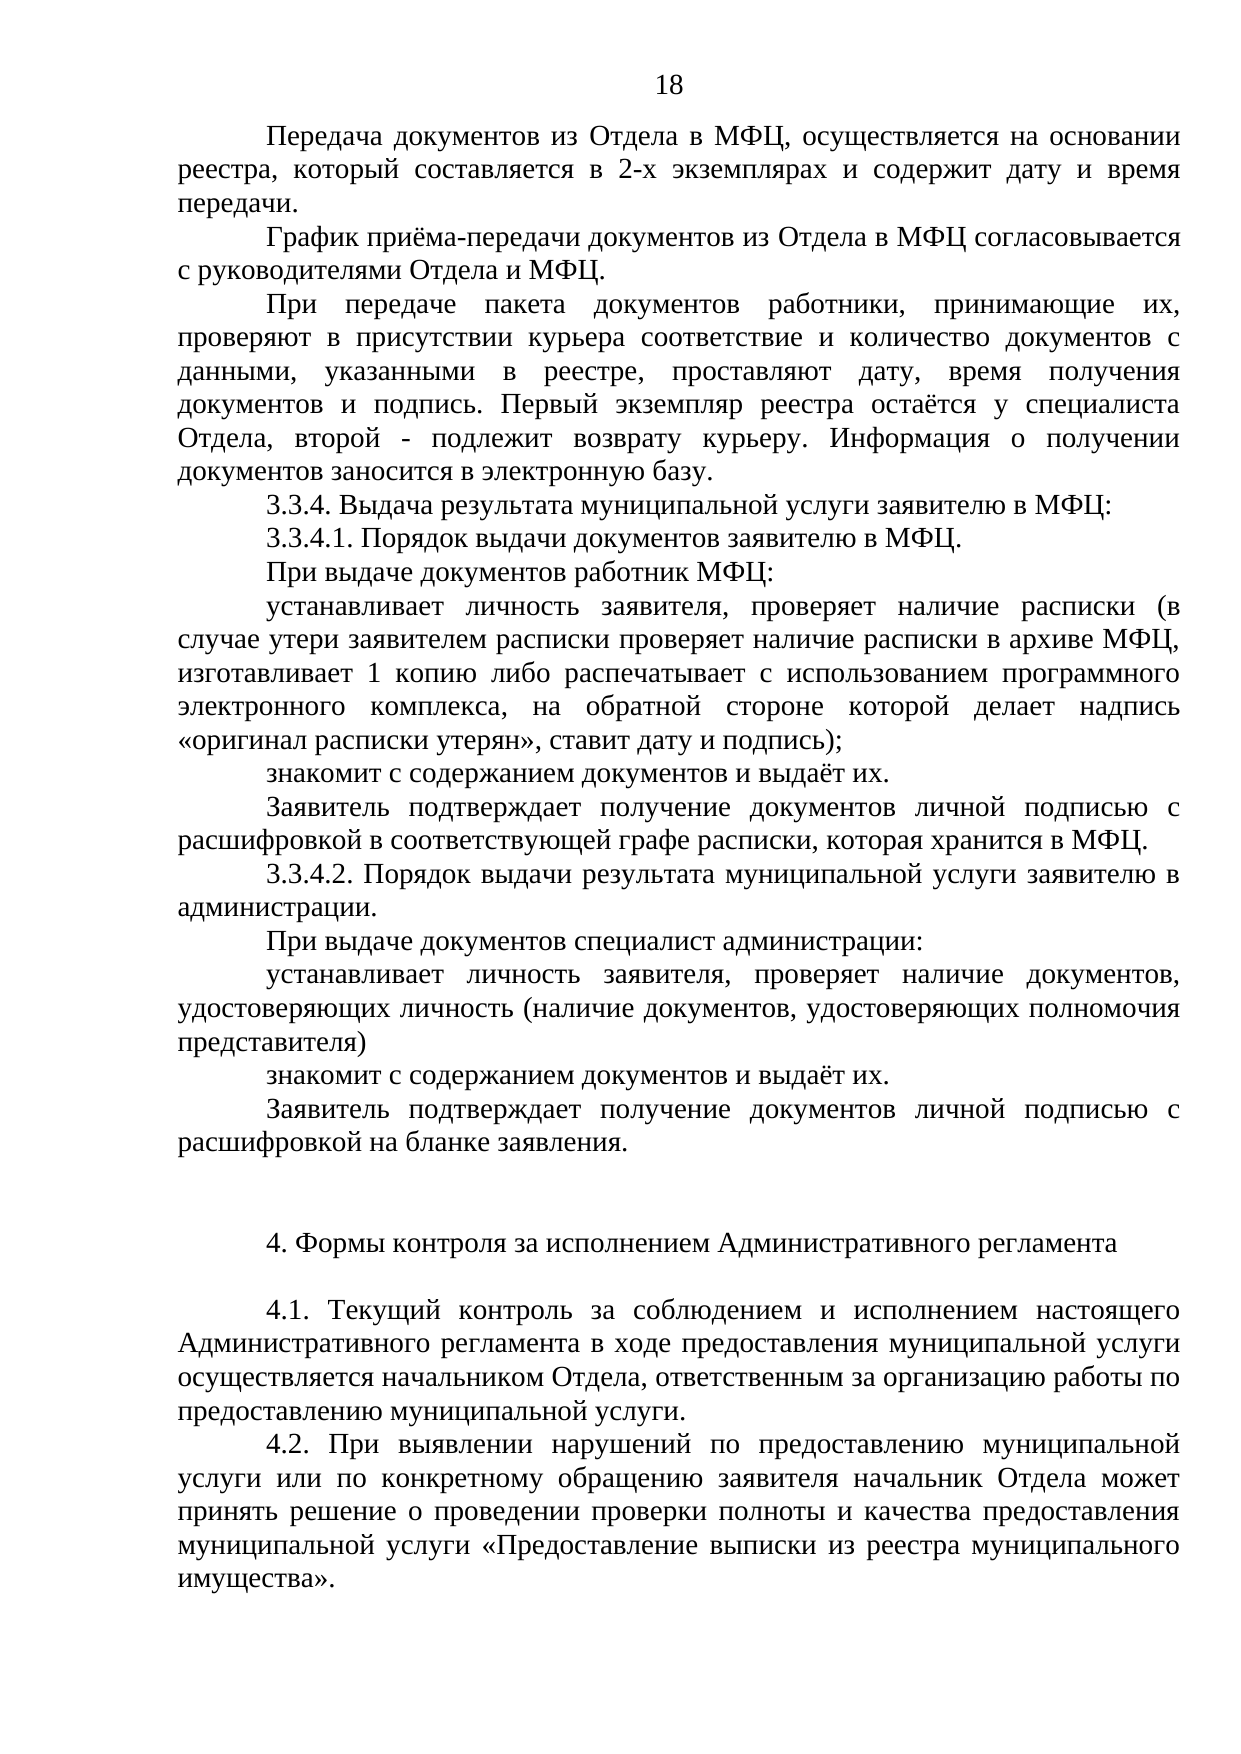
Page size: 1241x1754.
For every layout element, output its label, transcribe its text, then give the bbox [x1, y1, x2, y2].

text 4.1. Текущий контроль за соблюдением и исполнением настоящего Административного регламента в ходе предоставления муниципальной услуги осуществляется начальником Отдела, ответственным за организацию работы по предоставлению муниципальной услуги. [177, 1292, 1181, 1426]
text знакомит с содержанием документов и выдаёт их. [177, 755, 1181, 789]
text 3.3.4.1. Порядок выдачи документов заявителю в МФЦ. [177, 521, 1181, 554]
text устанавливает личность заявителя, проверяет наличие документов, удостоверяющих личность (наличие документов, удостоверяющих полномочия представителя) [177, 957, 1181, 1057]
text устанавливает личность заявителя, проверяет наличие расписки (в случае утери заявителем расписки проверяет наличие расписки в архиве МФЦ, изготавливает 1 копию либо распечатывает с использованием программного электронного комплекса, на обратной стороне которой делает надпись «оригинал расписки утерян», ставит дату и подпись); [177, 588, 1181, 755]
text 3.3.4.2. Порядок выдачи результата муниципальной услуги заявителю в администрации. [177, 856, 1181, 923]
text При выдаче документов работник МФЦ: [177, 554, 1181, 588]
text Передача документов из Отдела в МФЦ, осуществляется на основании реестра, который составляется в 2-х экземплярах и содержит дату и время передачи. [177, 118, 1181, 219]
text График приёма-передачи документов из Отдела в МФЦ согласовывается с руководителями Отдела и МФЦ. [177, 219, 1181, 286]
text 4. Формы контроля за исполнением Административного регламента [177, 1225, 1181, 1258]
text 3.3.4. Выдача результата муниципальной услуги заявителю в МФЦ: [177, 487, 1181, 521]
text знакомит с содержанием документов и выдаёт их. [177, 1057, 1181, 1091]
text При выдаче документов специалист администрации: [177, 923, 1181, 957]
text Заявитель подтверждает получение документов личной подписью с расшифровкой на бланке заявления. [177, 1091, 1181, 1158]
text 4.2. При выявлении нарушений по предоставлению муниципальной услуги или по конкретному обращению заявителя начальник Отдела может принять решение о проведении проверки полноты и качества предоставления муниципальной услуги «Предоставление выписки из реестра муниципального имущества». [177, 1426, 1181, 1594]
text Заявитель подтверждает получение документов личной подписью с расшифровкой в соответствующей графе расписки, которая хранится в МФЦ. [177, 789, 1181, 856]
text При передаче пакета документов работники, принимающие их, проверяют в присутствии курьера соответствие и количество документов с данными, указанными в реестре, проставляют дату, время получения документов и подпись. Первый экземпляр реестра остаётся у специалиста Отдела, второй - подлежит возврату курьеру. Информация о получении документов заносится в электронную базу. [177, 286, 1181, 487]
